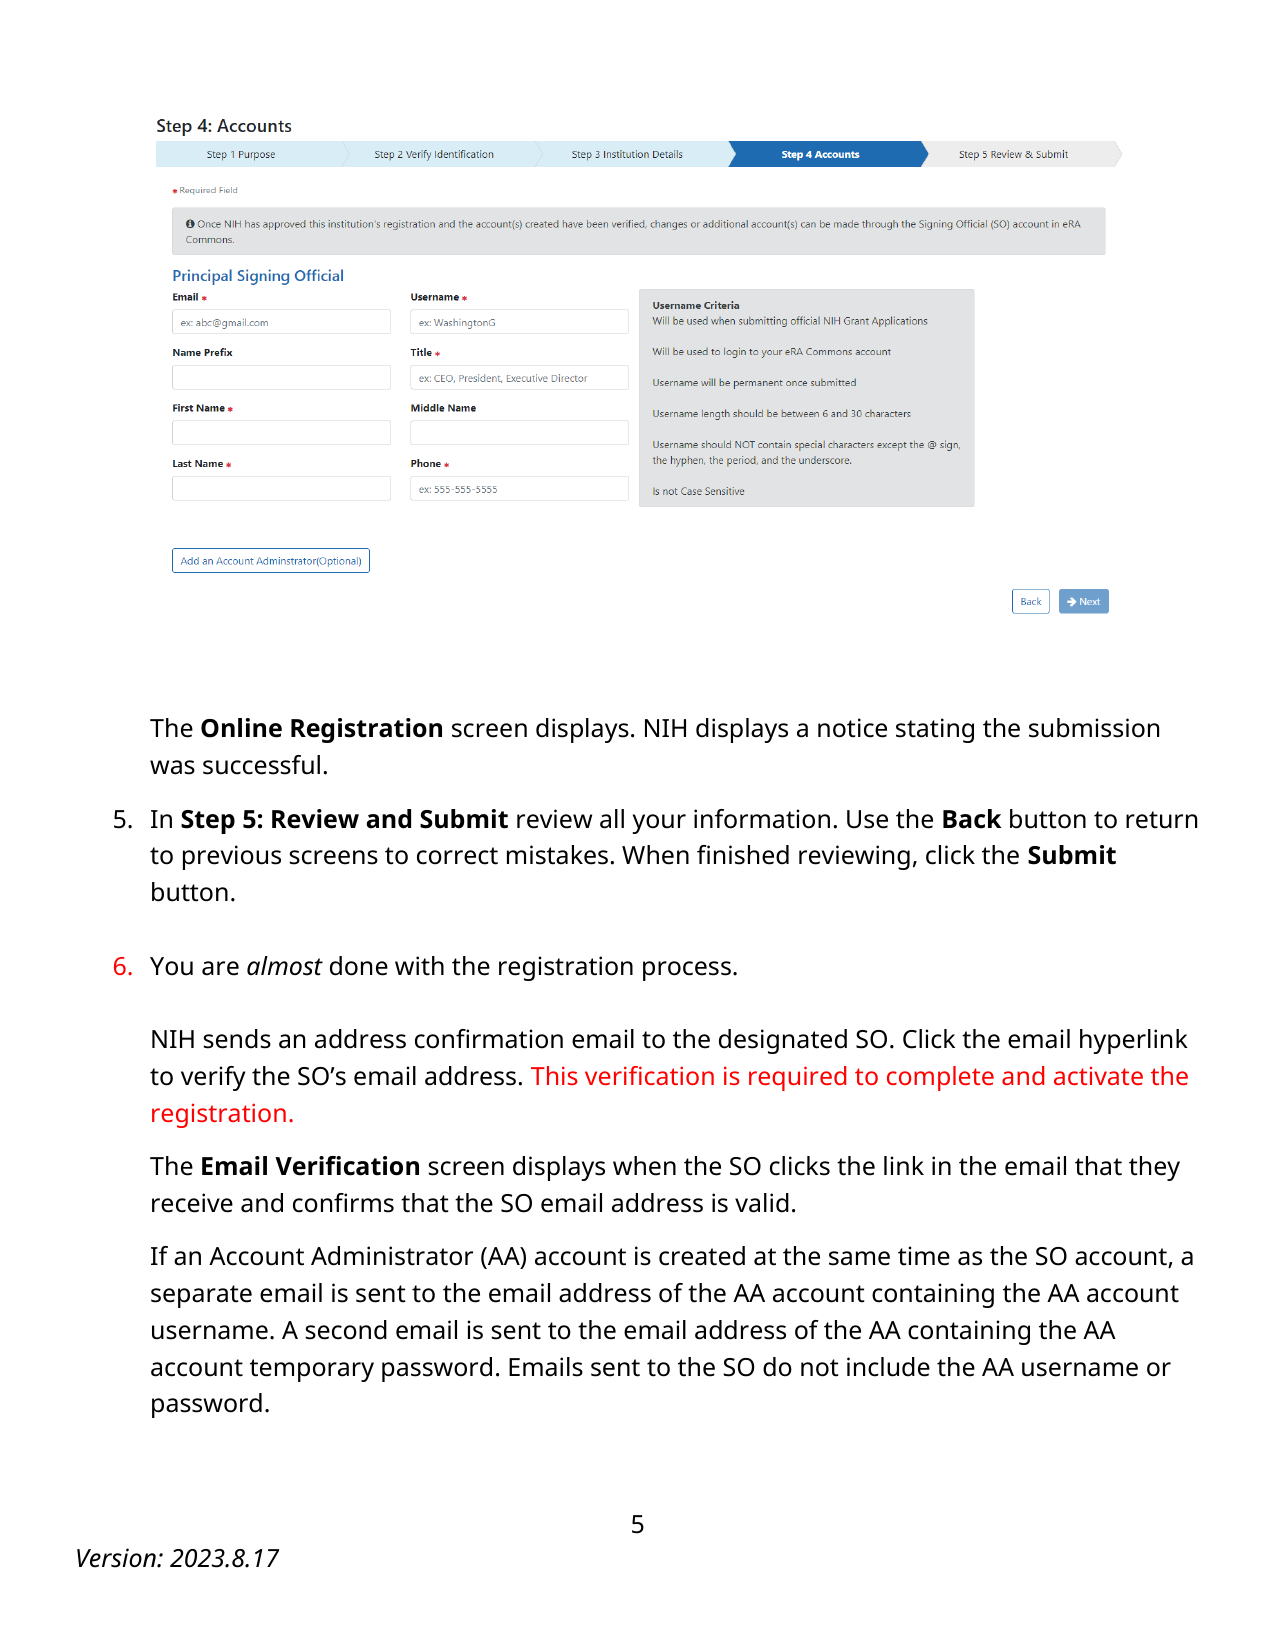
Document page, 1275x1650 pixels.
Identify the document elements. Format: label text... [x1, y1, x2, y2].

text The Online Registration screen displays. NIH displays a notice stating the submission was successful. [150, 674, 1200, 782]
list In Step 5: Review and Submit review all your information. Use the Back button to return to previous screens to correct mistakes. When finished reviewing, click the Submit button. [112, 801, 1200, 946]
list You are almost done with the registration process. NIH sends an address confirmation email to the designated SO. Click the email hyperlink to verify the SO’s email address. This verification is required to complete and activate the registration. [112, 948, 1200, 1129]
picture [150, 111, 1124, 619]
text If an Account Administrator (AA) account is created at the same time as the SO account, a separate email is sent to the email address of the AA account containing the AA account username. A second email is sent to the email address of the AA containing the AA account temporary password. Emails sent to the SO do not include the AA username or password. [150, 1239, 1200, 1420]
text The Email Verification screen displays when the SO clicks the link in the email that they receive and confirms that the SO email address is valid. [150, 1149, 1200, 1220]
